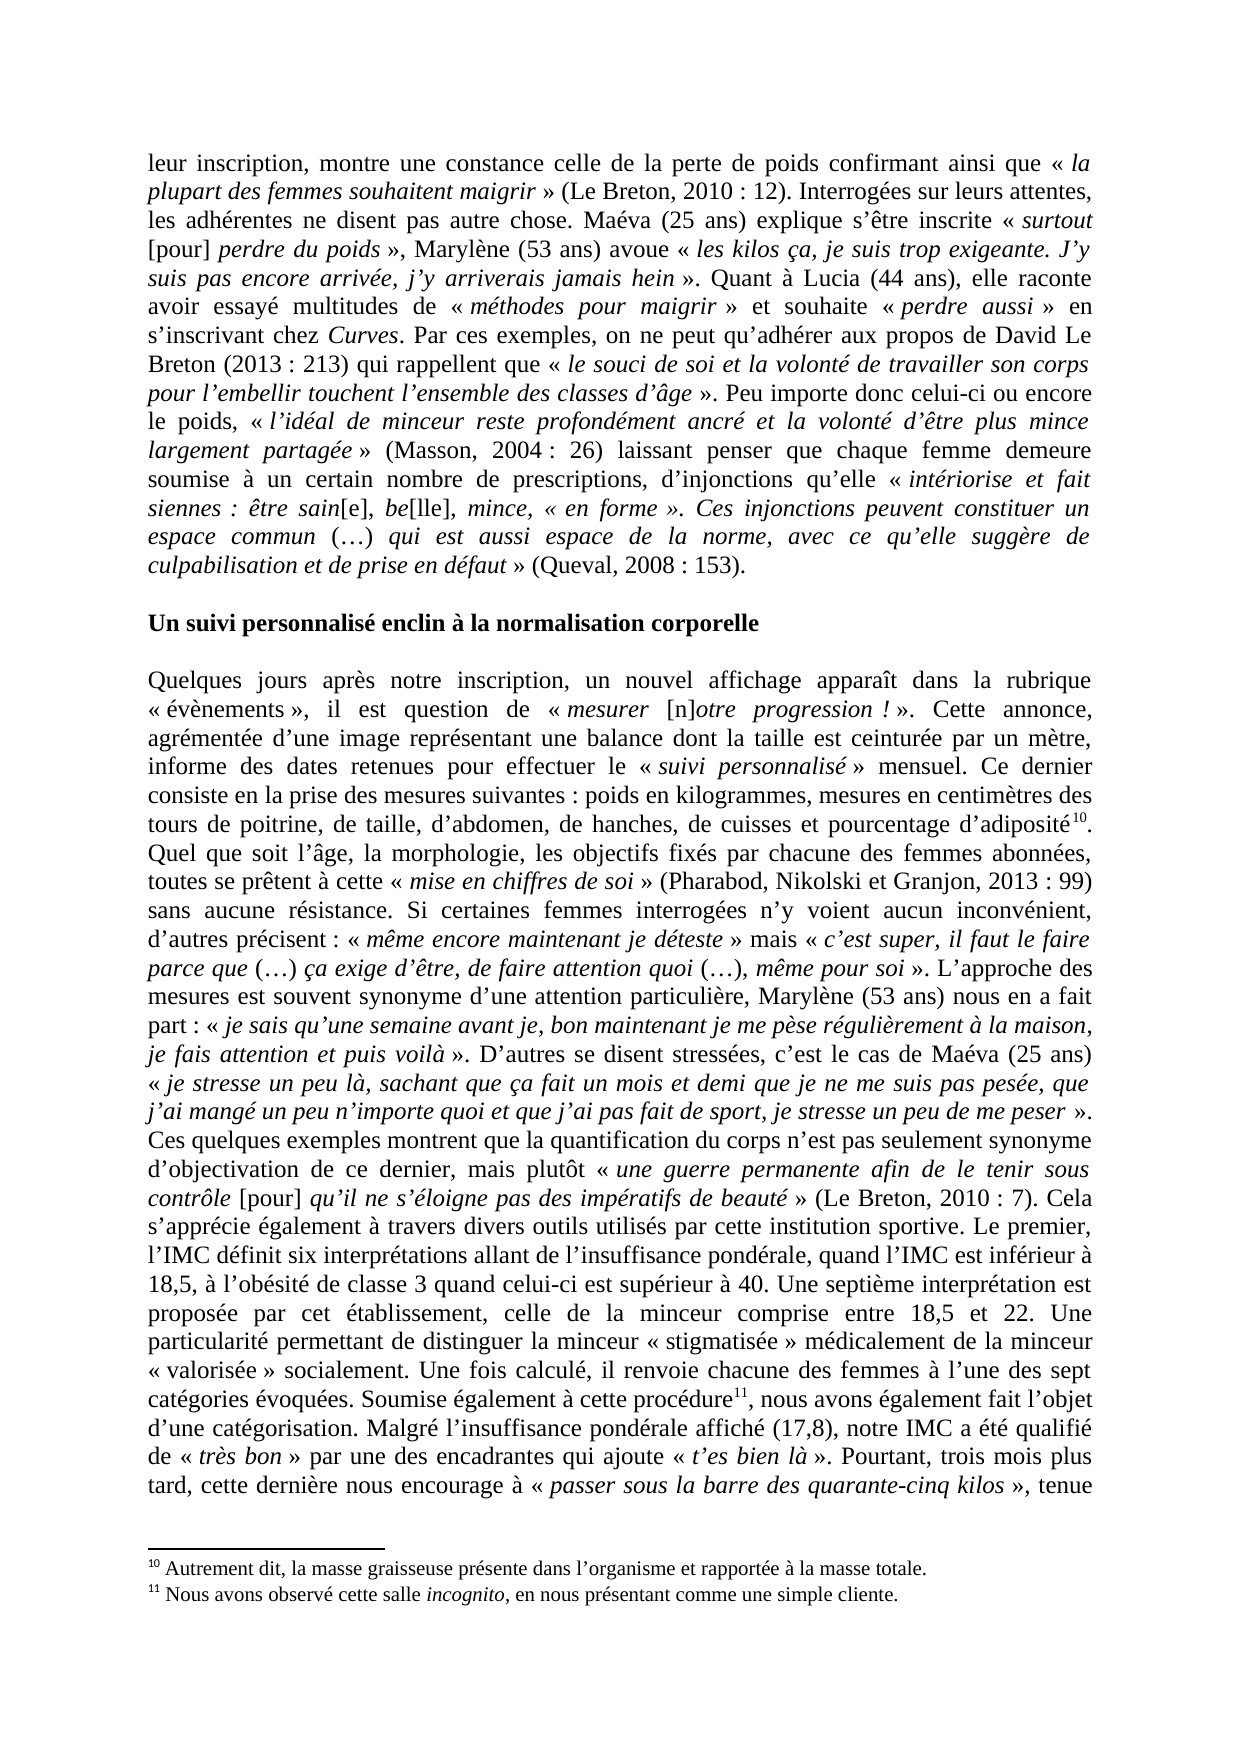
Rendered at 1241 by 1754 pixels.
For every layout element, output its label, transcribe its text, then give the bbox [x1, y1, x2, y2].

text Un suivi personnalisé enclin à la normalisation corporelle [148, 608, 1093, 636]
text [148, 148, 1093, 579]
